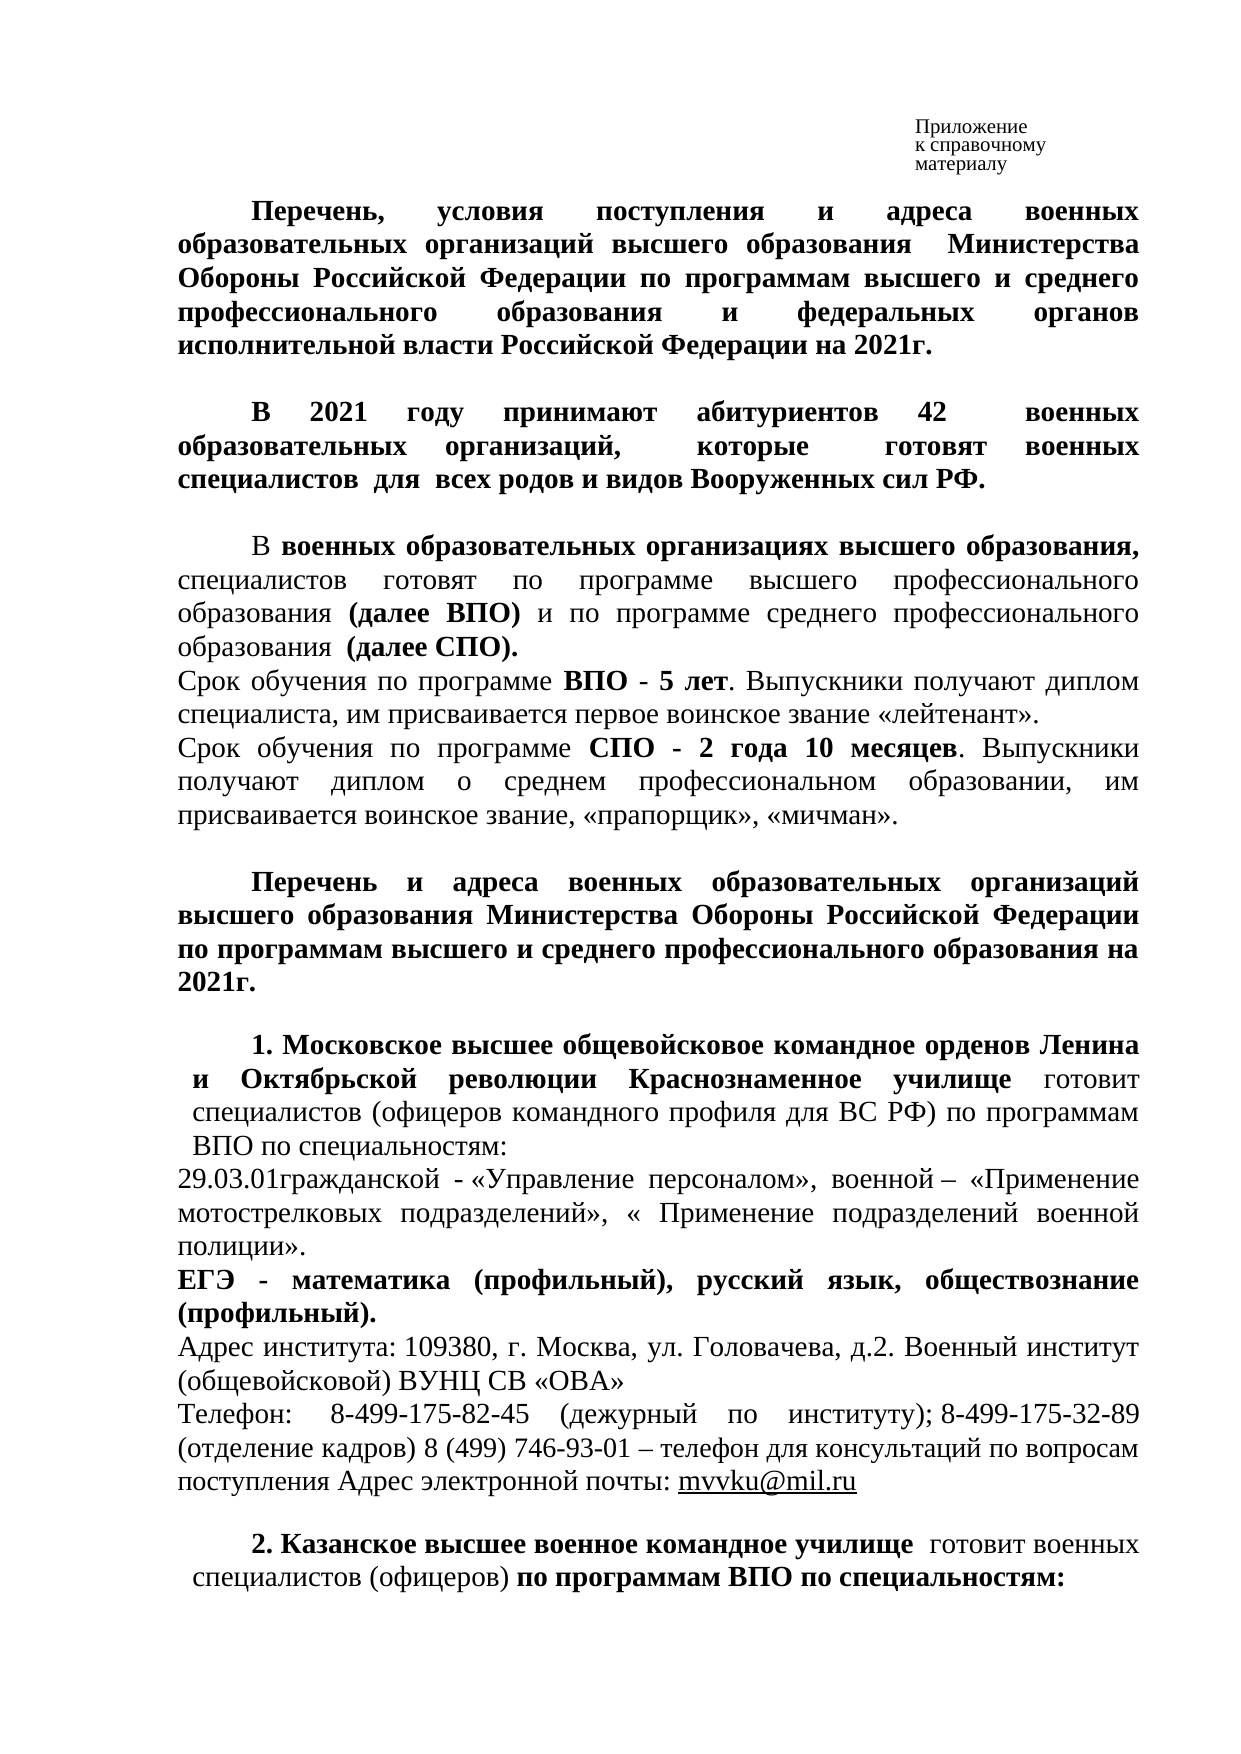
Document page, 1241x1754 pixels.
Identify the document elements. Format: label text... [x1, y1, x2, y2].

text Телефон: 8-499-175-82-45 (дежурный по институту); 8-499-175-32-89 (отделение кадров) 8 (499) 746-93-01 – телефон для консультаций по вопросам поступления Адрес электронной почты: mvvku@mil.ru [177, 1396, 1140, 1497]
text Перечень, условия поступления и адреса военных образовательных организаций высшего образования Министерства Обороны Российской Федерации по программам высшего и среднего профессионального образования и федеральных органов исполнительной власти Российской Федерации на 2021г. [177, 193, 1140, 361]
text к справочному материалу [400, 137, 1140, 174]
text Адрес института: 109380, г. Москва, ул. Головачева, д.2. Военный институт (общевойсковой) ВУНЦ СВ «ОВА» [177, 1329, 1140, 1396]
text ЕГЭ - математика (профильный), русский язык, обществознание (профильный). [177, 1262, 1140, 1329]
text 2. Казанское высшее военное командное училище готовит военных специалистов (офицеров) по программам ВПО по специальностям: [192, 1526, 1140, 1593]
text Приложение [400, 118, 1140, 137]
text Срок обучения по программе ВПО - 5 лет. Выпускники получают диплом специалиста, им присваивается первое воинское звание «лейтенант». [177, 663, 1140, 730]
text В 2021 году принимают абитуриентов 42 военных образовательных организаций, которые готовят военных специалистов для всех родов и видов Вооруженных сил РФ. [177, 394, 1140, 495]
text 1. Московское высшее общевойсковое командное орденов Ленина и Октябрьской революции Краснознаменное училище готовит специалистов (офицеров командного профиля для ВС РФ) по программам ВПО по специальностям: [192, 1027, 1140, 1161]
text 29.03.01гражданской - «Управление персоналом», военной – «Применение мотострелковых подразделений», « Применение подразделений военной полиции». [177, 1161, 1140, 1262]
text В военных образовательных организациях высшего образования, специалистов готовят по программе высшего профессионального образования (далее ВПО) и по программе среднего профессионального образования (далее СПО). [177, 528, 1140, 663]
text Перечень и адреса военных образовательных организаций высшего образования Министерства Обороны Российской Федерации по программам высшего и среднего профессионального образования на 2021г. [177, 864, 1140, 998]
text Срок обучения по программе СПО - 2 года 10 месяцев. Выпускники получают диплом о среднем профессиональном образовании, им присваивается воинское звание, «прапорщик», «мичман». [177, 730, 1140, 830]
